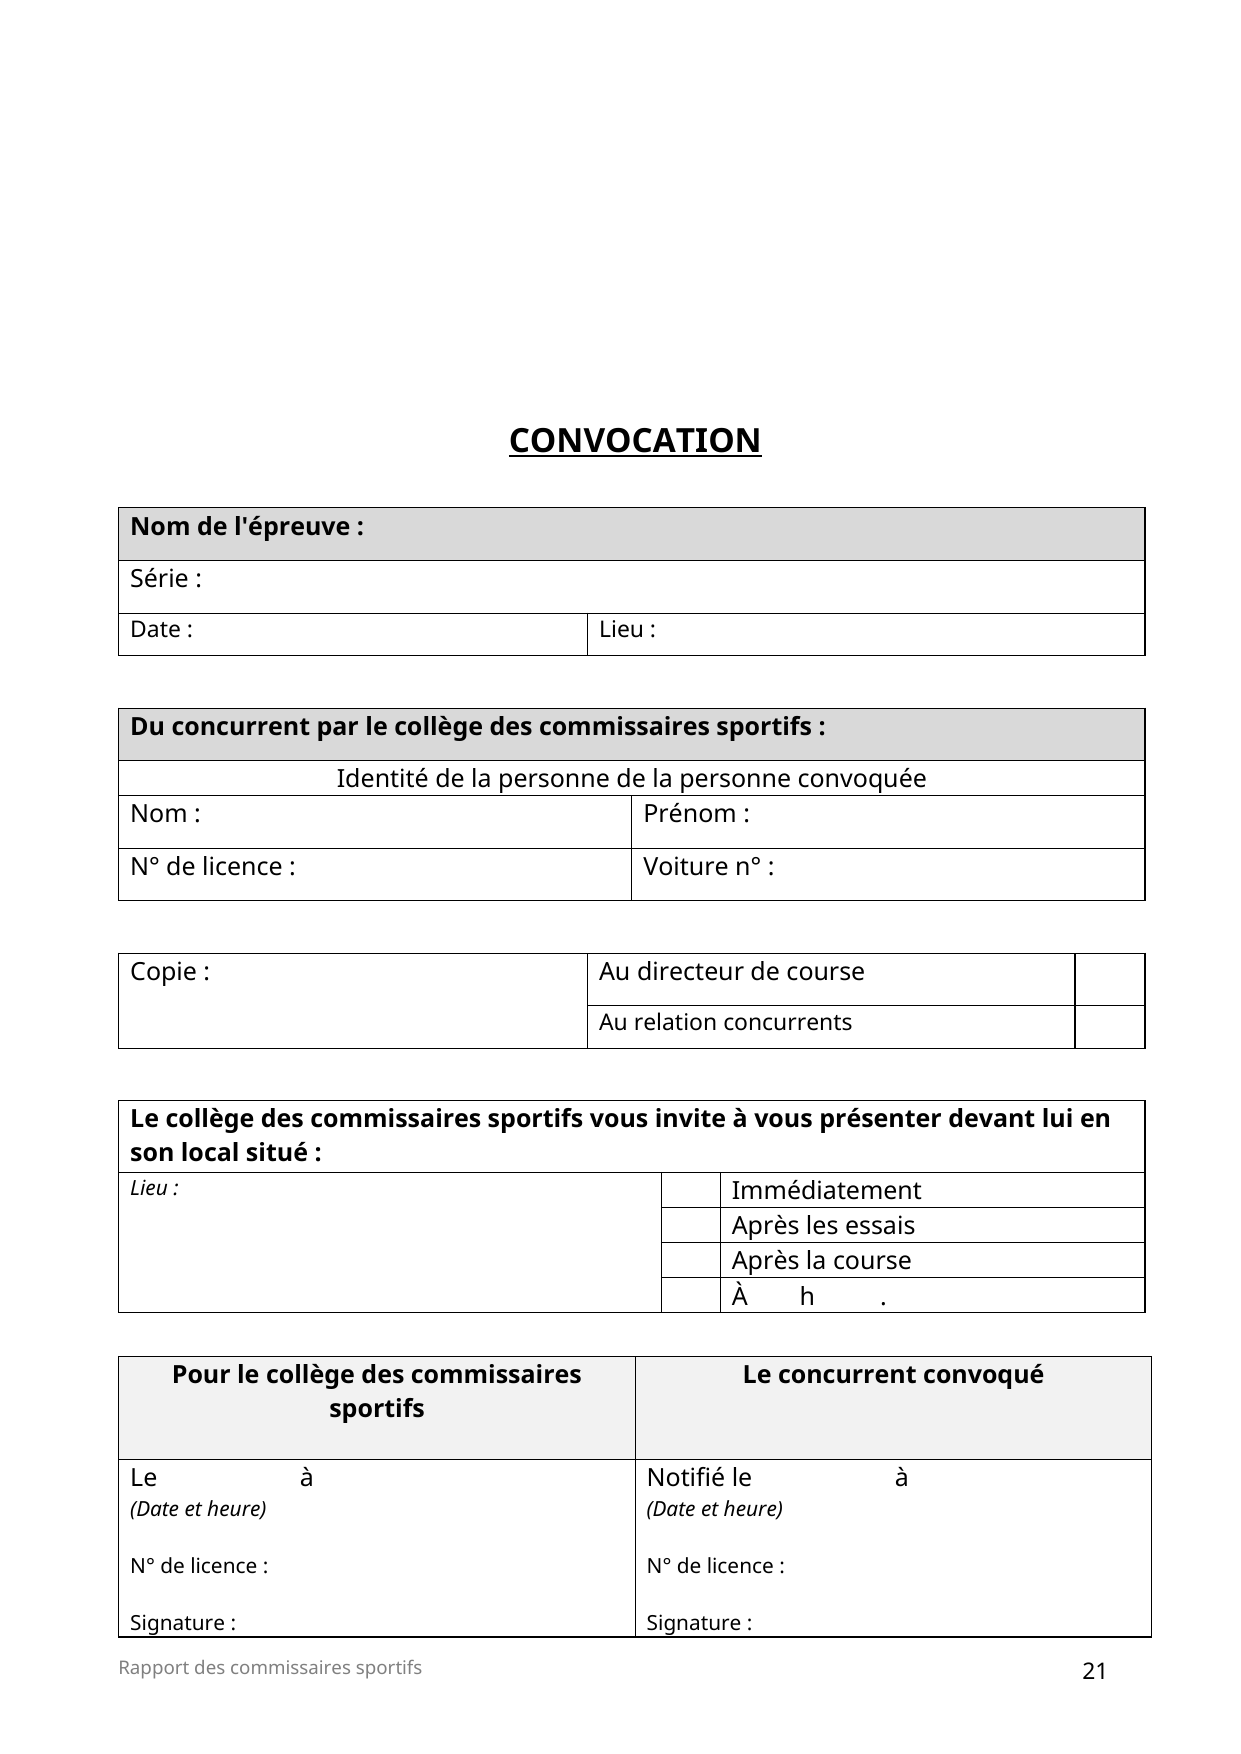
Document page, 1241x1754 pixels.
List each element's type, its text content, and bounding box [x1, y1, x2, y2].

table_header Pour le collège des commissaires sportifs [119, 1357, 635, 1459]
table_cell Prénom : [632, 796, 1144, 848]
table_cell Après les essais [721, 1208, 1144, 1242]
table_cell Immédiatement [721, 1173, 1144, 1207]
table_cell Série : [119, 561, 1144, 612]
table_cell Nom : [119, 796, 631, 848]
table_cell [119, 1460, 635, 1636]
table_header Au directeur de course [588, 954, 1074, 1005]
table_cell [662, 1173, 720, 1207]
table_cell Voiture n° : [632, 849, 1144, 900]
table_cell Au relation concurrents [588, 1006, 1074, 1048]
table_cell À h . [721, 1278, 1144, 1312]
table_cell Lieu : [588, 614, 1144, 655]
table_header Du concurrent par le collège des commissaires sportifs : [119, 709, 1144, 760]
table_header Nom de l'épreuve : [119, 508, 1144, 560]
text CONVOCATION [118, 416, 1152, 462]
table_header [1076, 954, 1144, 1005]
table_header Le concurrent convoqué [636, 1357, 1151, 1459]
table_cell Date : [119, 614, 587, 655]
table_cell [662, 1278, 720, 1312]
table_cell [662, 1243, 720, 1277]
table_cell N° de licence : [119, 849, 631, 900]
table_cell Identité de la personne de la personne convoquée [119, 761, 1144, 795]
table_header Le collège des commissaires sportifs vous invite à vous présenter devant lui en son local situé : [119, 1101, 1144, 1172]
table_header Copie : [119, 954, 587, 1048]
table_cell Lieu : [119, 1173, 661, 1312]
table_cell [1076, 1006, 1144, 1048]
table_cell Après la course [721, 1243, 1144, 1277]
table_cell [662, 1208, 720, 1242]
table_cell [636, 1460, 1151, 1636]
